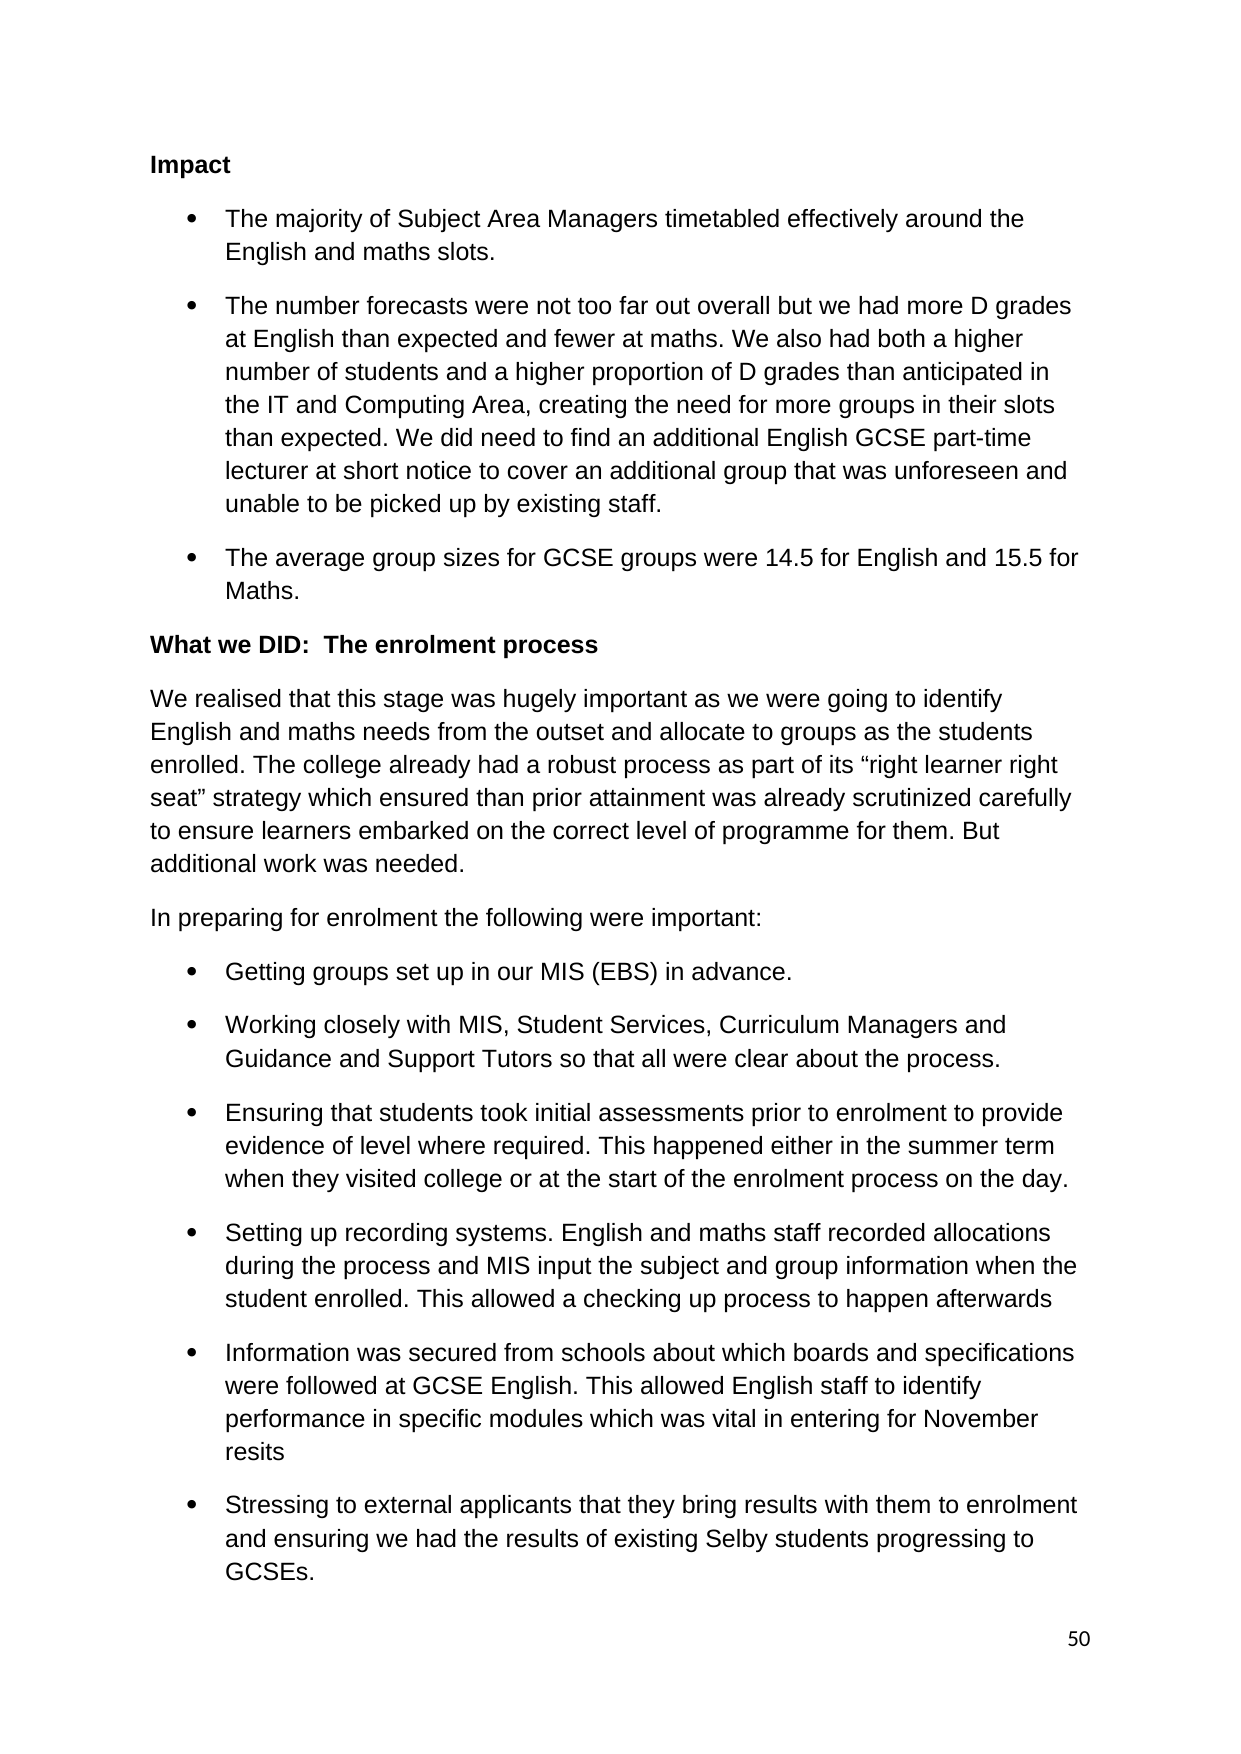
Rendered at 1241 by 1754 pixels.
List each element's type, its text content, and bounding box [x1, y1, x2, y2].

list Setting up recording systems. English and maths staff recorded allocations during the process and MIS input the subject and group information when the student enrolled. This allowed a checking up process to happen afterwards [187, 1217, 1090, 1312]
text We realised that this stage was hugely important as we were going to identify English and maths needs from the outset and allocate to groups as the students enrolled. The college already had a robust process as part of its “right learner right seat” strategy which ensured than prior attainment was already scrutinized carefully to ensure learners embarked on the correct level of programme for them. But additional work was needed. [150, 684, 1090, 878]
list The number forecasts were not too far out overall but we had more D grades at English than expected and fewer at maths. We also had both a higher number of students and a higher proportion of D grades than anticipated in the IT and Computing Area, creating the need for more groups in their slots than expected. We did need to find an additional English GCSE part-time lecturer at short notice to cover an additional group that was unforeseen and unable to be picked up by existing staff. [187, 291, 1090, 518]
list The average group sizes for GCSE groups were 14.5 for English and 15.5 for Maths. [187, 543, 1090, 605]
list The majority of Subject Area Managers timetabled effectively around the English and maths slots. [187, 204, 1090, 266]
list Ensuring that students took initial assessments prior to enrolment to provide evidence of level where required. This happened either in the summer term when they visited college or at the start of the enrolment process on the day. [187, 1097, 1090, 1192]
list Working closely with MIS, Student Services, Curriculum Managers and Guidance and Support Tutors so that all were clear about the process. [187, 1011, 1090, 1072]
text In preparing for enrolment the following were important: [150, 903, 1090, 931]
text Impact [150, 150, 1090, 179]
list Stressing to external applicants that they bring results with them to enrolment and ensuring we had the results of existing Selby students progressing to GCSEs. [187, 1491, 1090, 1585]
list Information was secured from schools about which boards and specifications were followed at GCSE English. This allowed English staff to identify performance in specific modules which was vital in entering for November resits [187, 1337, 1090, 1465]
list Getting groups set up in our MIS (EBS) in advance. [187, 957, 1090, 985]
text What we DID: The enrolment process [150, 630, 1090, 659]
